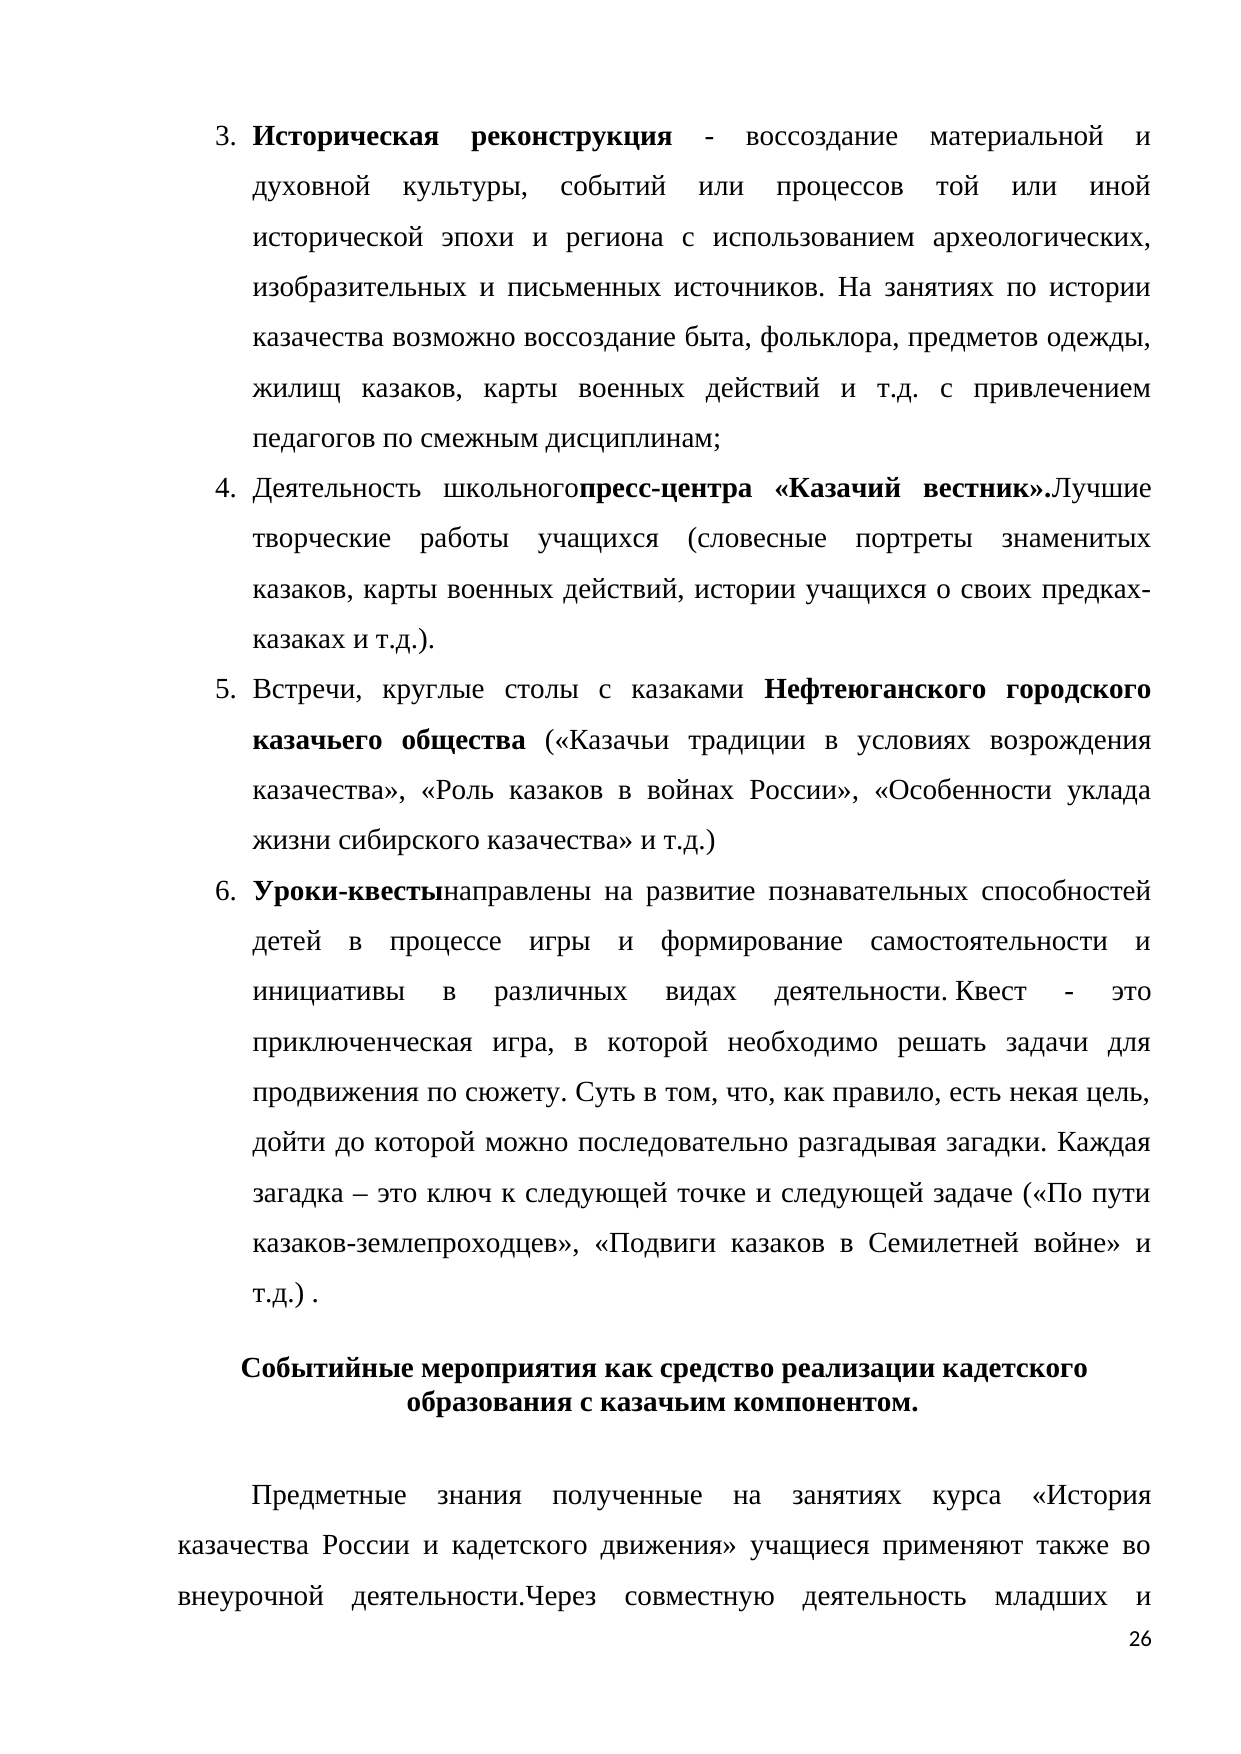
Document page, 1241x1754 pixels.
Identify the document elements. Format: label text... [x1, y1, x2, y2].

list Историческая реконструкция - воссоздание материальной и духовной культуры, событий или процессов той или иной исторической эпохи и региона с использованием археологических, изобразительных и письменных источников. На занятиях по истории казачества возможно воссоздание быта, фольклора, предметов одежды, жилищ казаков, карты военных действий и т.д. с привлечением педагогов по смежным дисциплинам; [215, 118, 1152, 453]
list Встречи, круглые столы с казаками Нефтеюганского городского казачьего общества («Казачьи традиции в условиях возрождения казачества», «Роль казаков в войнах России», «Особенности уклада жизни сибирского казачества» и т.д.) [215, 672, 1152, 856]
subtitle Событийные мероприятия как средство реализации кадетского образования с казачьим компонентом. [177, 1351, 1152, 1418]
list Уроки-квестынаправлены на развитие познавательных способностей детей в процессе игры и формирование самостоятельности и инициативы в различных видах деятельности. Квест - это приключенческая игра, в которой необходимо решать задачи для продвижения по сюжету. Суть в том, что, как правило, есть некая цель, дойти до которой можно последовательно разгадывая загадки. Каждая загадка – это ключ к следующей точке и следующей задаче («По пути казаков-землепроходцев», «Подвиги казаков в Семилетней войне» и т.д.) . [215, 873, 1152, 1309]
list Деятельность школьногопресс-центра «Казачий вестник».Лучшие творческие работы учащихся (словесные портреты знаменитых казаков, карты военных действий, истории учащихся о своих предках-казаках и т.д.). [215, 470, 1152, 655]
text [177, 1477, 1152, 1611]
